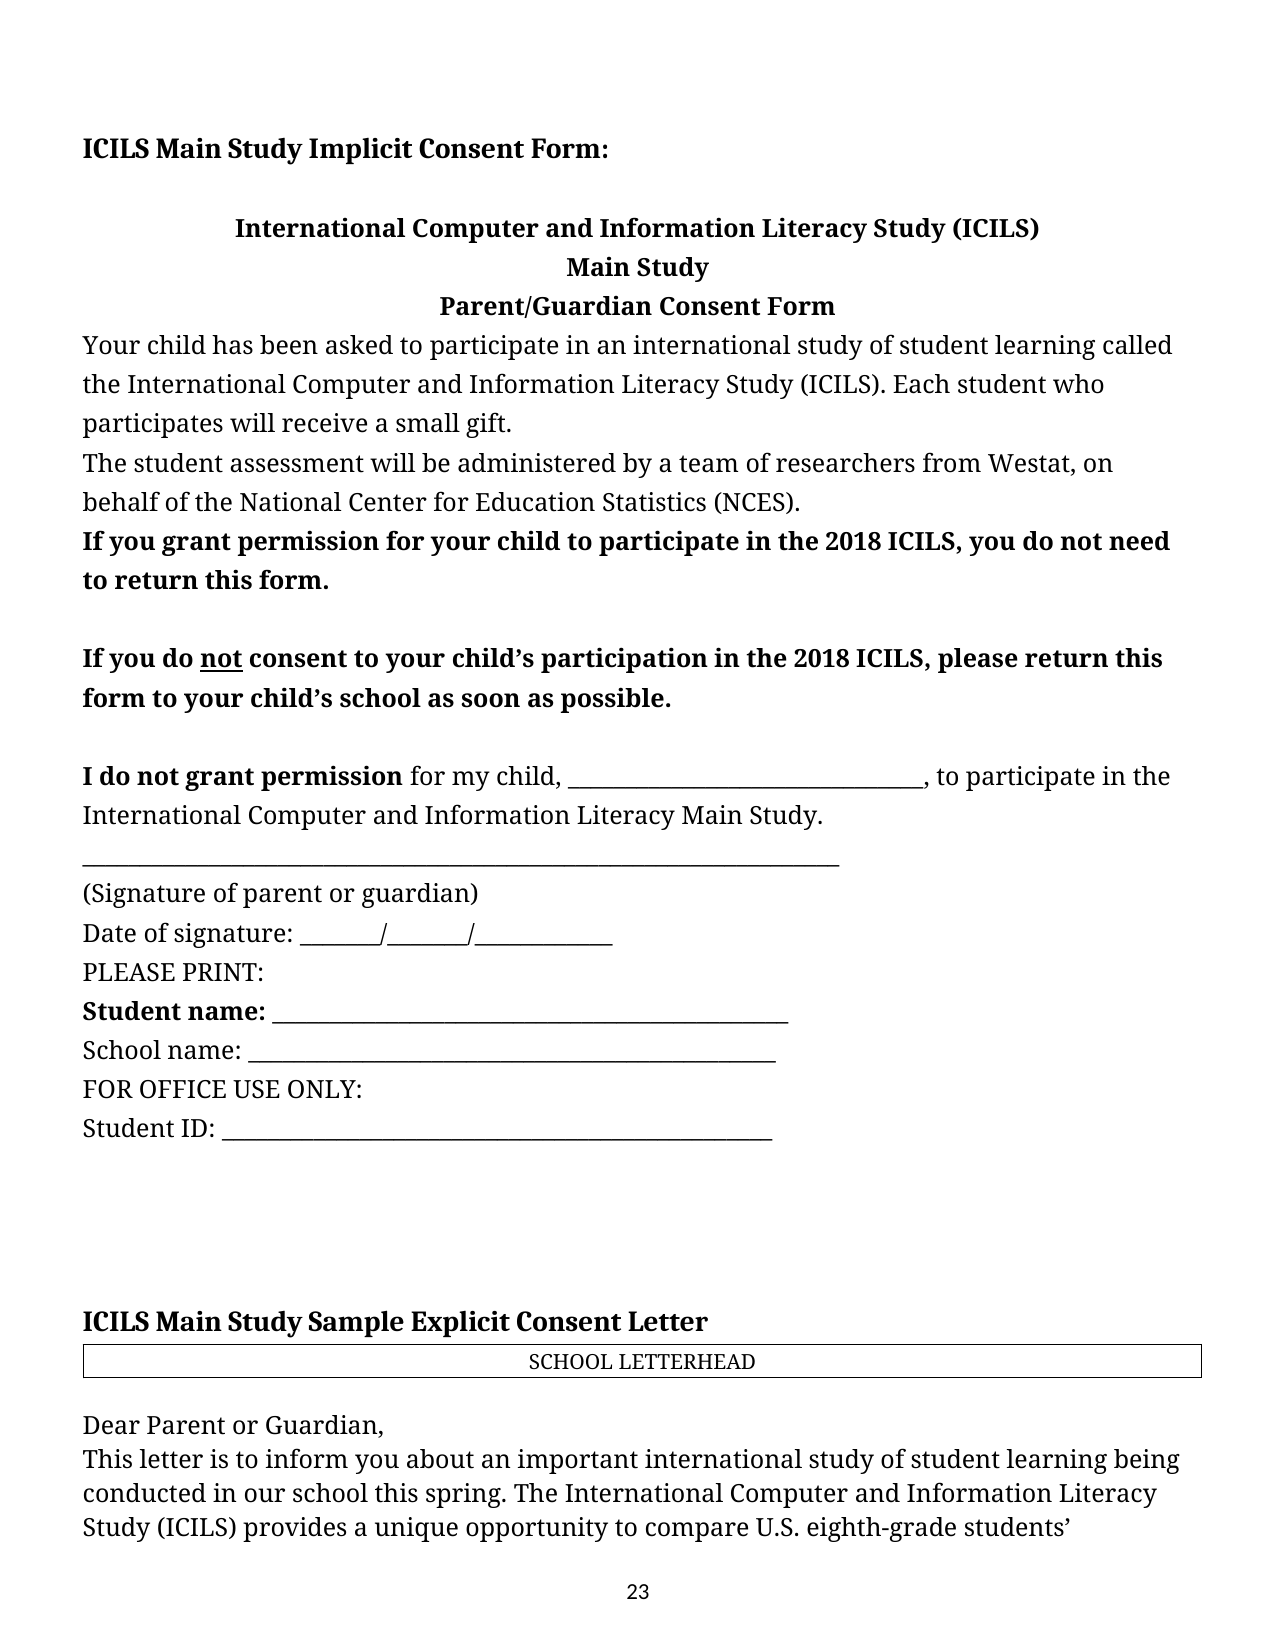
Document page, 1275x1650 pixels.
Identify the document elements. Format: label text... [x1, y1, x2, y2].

text Date of signature: _______/_______/____________ [82, 915, 1192, 949]
text SCHOOL LETTERHEAD [84, 1345, 1201, 1377]
text If you do not consent to your child’s participation in the 2018 ICILS, please return this form to your child’s school as soon as possible. [82, 641, 1192, 714]
text Dear Parent or Guardian, [82, 1408, 1192, 1442]
text I do not grant permission for my child, _______________________________, to participate in the International Computer and Information Literacy Main Study. [82, 758, 1192, 832]
text If you grant permission for your child to participate in the 2018 ICILS, you do not need to return this form. [82, 523, 1192, 597]
text Student name: _____________________________________________ [82, 993, 1192, 1028]
text The student assessment will be administered by a team of researchers from Westat, on behalf of the National Center for Education Statistics (NCES). [82, 445, 1192, 518]
text Your child has been asked to participate in an international study of student learning called the International Computer and Information Literacy Study (ICILS). Each student who participates will receive a small gift. [82, 328, 1192, 440]
text PLEASE PRINT: [82, 954, 1192, 988]
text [82, 1442, 1192, 1544]
text Parent/Guardian Consent Form [82, 288, 1192, 323]
text International Computer and Information Literacy Study (ICILS) [82, 210, 1192, 244]
text School name: ______________________________________________ [82, 1033, 1192, 1067]
text Main Study [82, 249, 1192, 283]
subtitle ICILS Main Study Implicit Consent Form: [82, 132, 1192, 166]
text (Signature of parent or guardian) [82, 876, 1192, 910]
text FOR OFFICE USE ONLY: [82, 1072, 1192, 1106]
text __________________________________________________________________ [82, 837, 1192, 871]
text Student ID: ________________________________________________ [82, 1111, 1192, 1145]
subtitle ICILS Main Study Sample Explicit Consent Letter [82, 1305, 1192, 1339]
